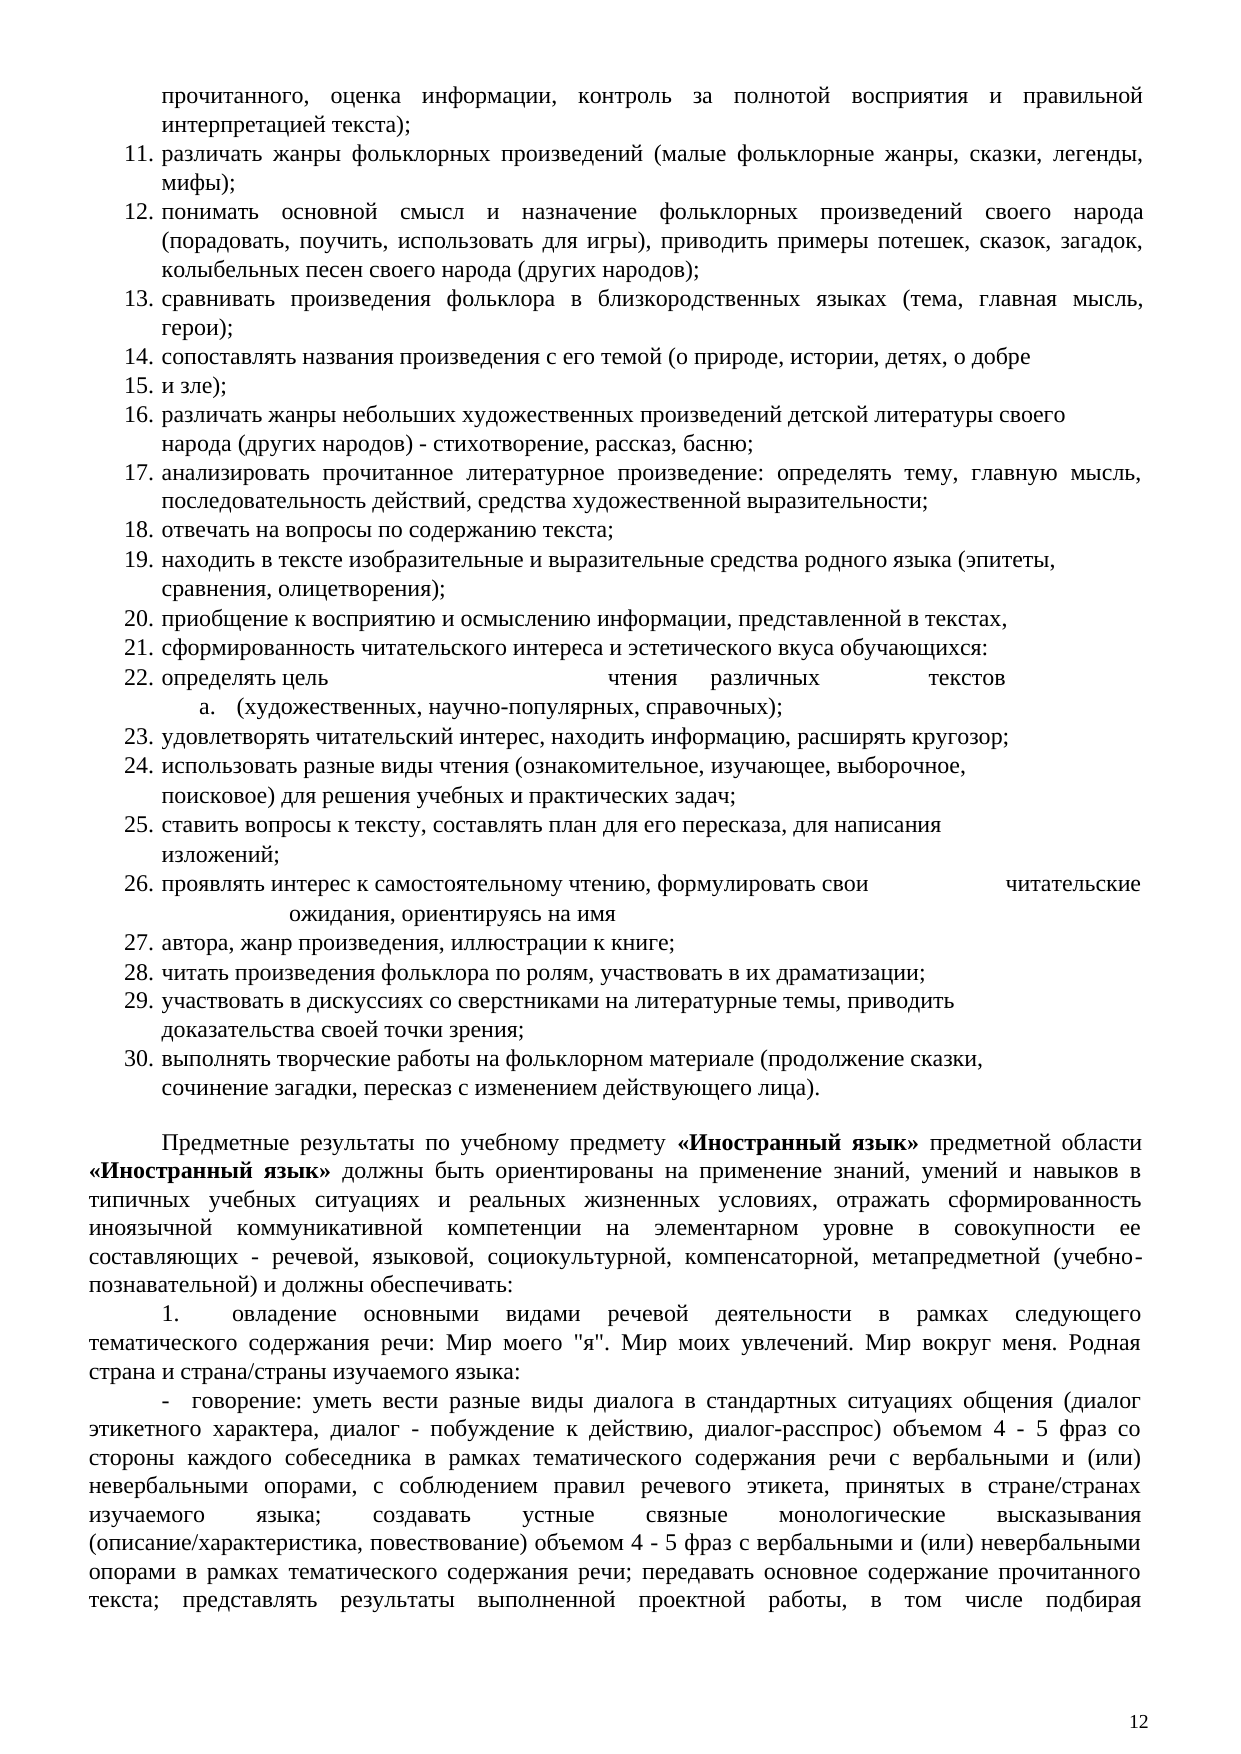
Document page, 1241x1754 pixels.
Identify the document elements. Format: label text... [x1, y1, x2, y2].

list выполнять творческие работы на фольклорном материале (продолжение сказки, сочинение загадки, пересказ с изменением действующего лица). [124, 1044, 1086, 1102]
list (художественных, научно-популярных, справочных); [199, 691, 1147, 721]
list автора, жанр произведения, иллюстрации к книге; [124, 927, 1147, 956]
list читать произведения фольклора по ролям, участвовать в их драматизации; [124, 956, 1147, 986]
list анализировать прочитанное литературное произведение: определять тему, главную мысль, последовательность действий, средства художественной выразительности; [124, 457, 1143, 514]
list находить в тексте изобразительные и выразительные средства родного языка (эпитеты, сравнения, олицетворения); [124, 544, 1059, 603]
list участвовать в дискуссиях со сверстниками на литературные темы, приводить доказательства своей точки зрения; [124, 986, 1059, 1044]
list проявлять интерес к самостоятельному чтению, формулировать свои читательские ожидания, ориентируясь на имя [124, 868, 1147, 927]
list ставить вопросы к тексту, составлять план для его пересказа, для написания изложений; [124, 809, 1059, 868]
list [124, 81, 1145, 138]
list определять цель чтения различных текстов [124, 662, 1147, 691]
list сформированность читательского интереса и эстетического вкуса обучающихся: [124, 632, 1147, 662]
list использовать разные виды чтения (ознакомительное, изучающее, выборочное, поисковое) для решения учебных и практических задач; [124, 750, 1059, 809]
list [88, 1385, 1143, 1613]
list различать жанры фольклорных произведений (малые фольклорные жанры, сказки, легенды, мифы); [124, 138, 1145, 196]
list приобщение к восприятию и осмыслению информации, представленной в текстах, [124, 603, 1147, 632]
list удовлетворять читательский интерес, находить информацию, расширять кругозор; [124, 721, 1147, 750]
list сравнивать произведения фольклора в близкородственных языках (тема, главная мысль, герои); [124, 283, 1145, 341]
list сопоставлять названия произведения с его темой (о природе, истории, детях, о добре [124, 341, 1147, 370]
list и зле); [124, 370, 1147, 399]
text Предметные результаты по учебному предмету «Иностранный язык» предметной области «Иностранный язык» должны быть ориентированы на применение знаний, умений и навыков в типичных учебных ситуациях и реальных жизненных условиях, отражать сформированность иноязычной коммуникативной компетенции на элементарном уровне в совокупности ее составляющих - речевой, языковой, социокультурной, компенсаторной, метапредметной (учебнопознавательной) и должны обеспечивать: [88, 1127, 1143, 1298]
list отвечать на вопросы по содержанию текста; [124, 514, 1147, 544]
list понимать основной смысл и назначение фольклорных произведений своего народа (порадовать, поучить, использовать для игры), приводить примеры потешек, сказок, загадок, колыбельных песен своего народа (других народов); [124, 196, 1145, 283]
list овладение основными видами речевой деятельности в рамках следующего тематического содержания речи: Мир моего "я". Мир моих увлечений. Мир вокруг меня. Родная страна и страна/страны изучаемого языка: [88, 1298, 1143, 1385]
list различать жанры небольших художественных произведений детской литературы своего народа (других народов) - стихотворение, рассказ, басню; [124, 399, 1101, 457]
